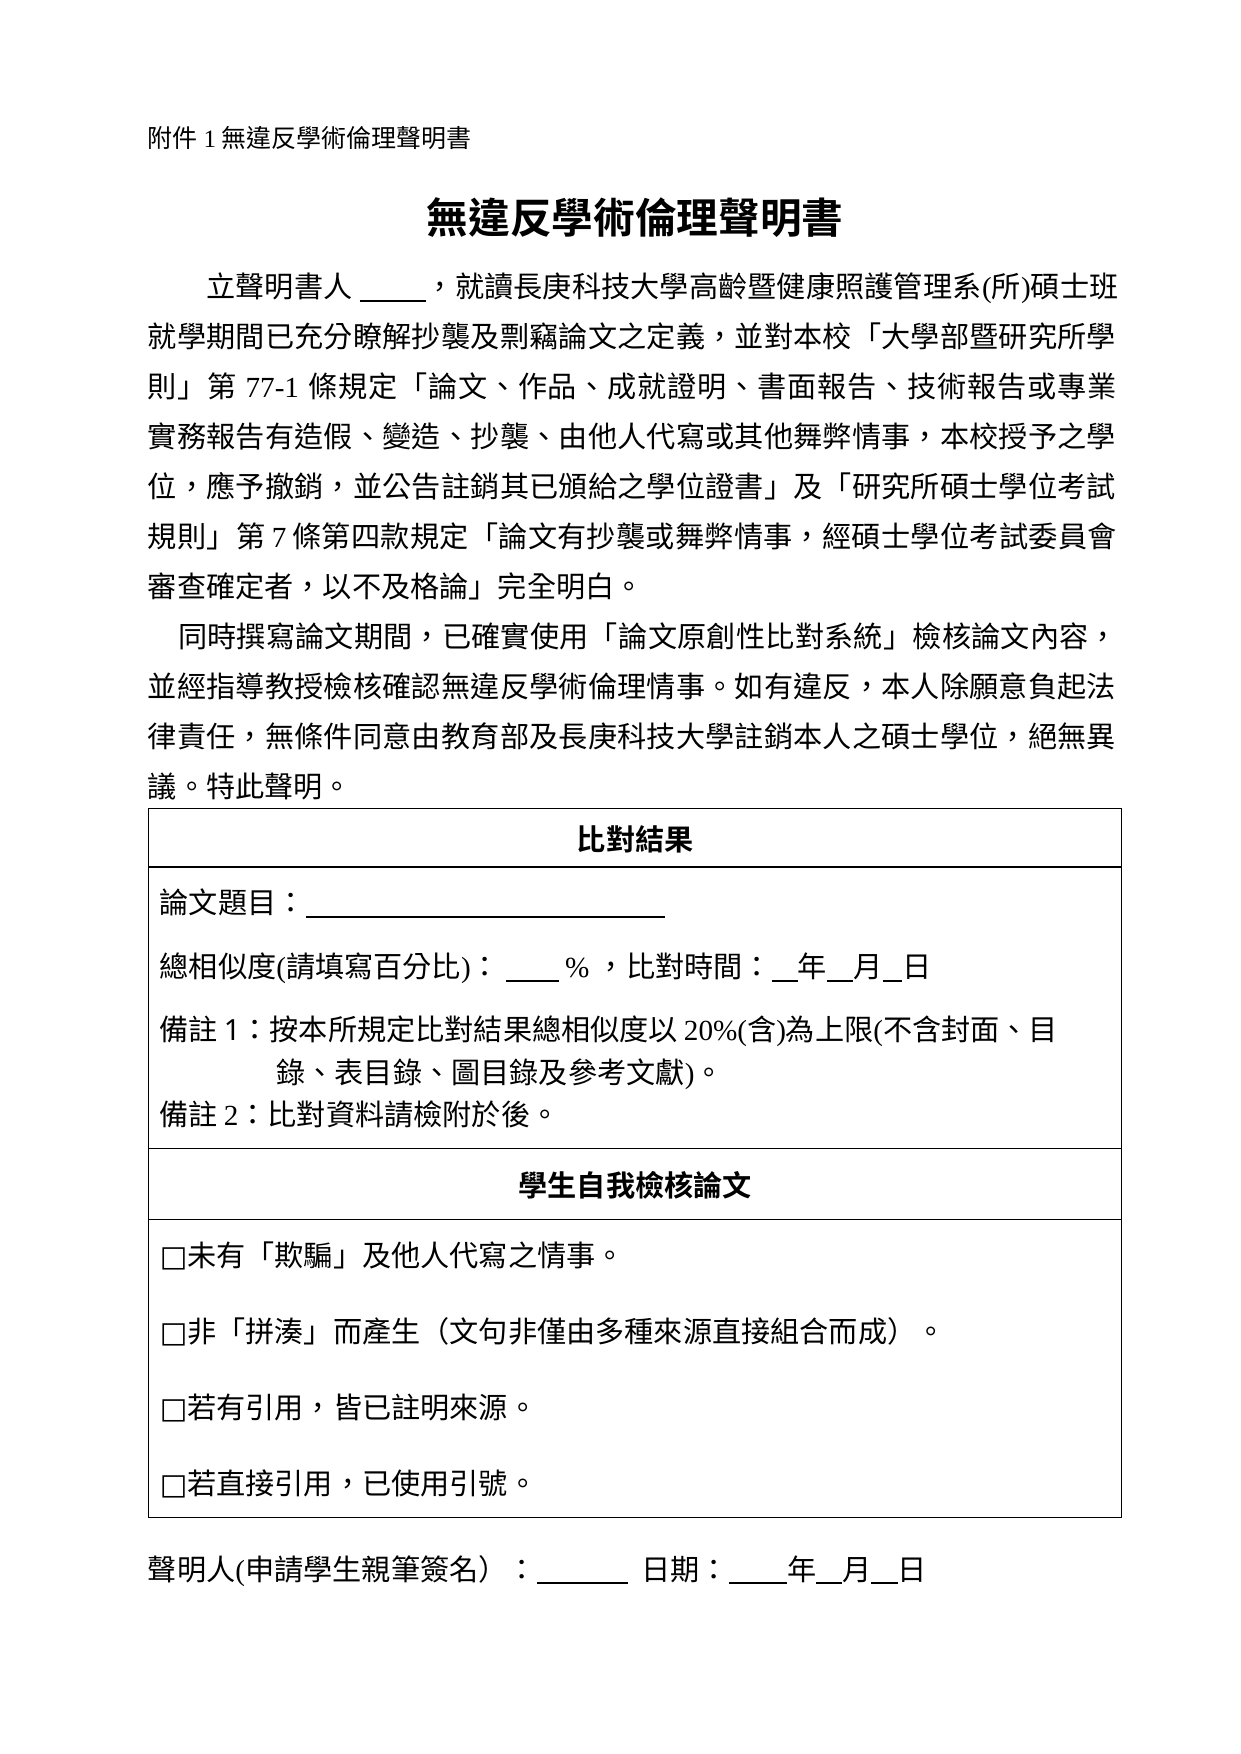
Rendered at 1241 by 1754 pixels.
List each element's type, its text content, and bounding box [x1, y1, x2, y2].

text 無違反學術倫理聲明書 [148, 185, 1122, 245]
table_header 比對結果 [149, 809, 1121, 866]
table_cell □未有「欺騙」及他人代寫之情事。 □非「拼湊」而產生（文句非僅由多種來源直接組合而成）。 □若有引用，皆已註明來源。 □若直接引用，已使用引號。 [149, 1220, 1121, 1517]
text 同時撰寫論文期間，已確實使用「論文原創性比對系統」檢核論文內容，並經指導教授檢核確認無違反學術倫理情事。如有違反，本人除願意負起法律責任，無條件同意由教育部及長庚科技大學註銷本人之碩士學位，絕無異議。特此聲明。 [148, 608, 1118, 808]
text 立聲明書人 ，就讀長庚科技大學高齡暨健康照護管理系(所)碩士班。就學期間已充分瞭解抄襲及剽竊論文之定義，並對本校「大學部暨研究所學則」第 77-1 條規定「論文、作品、成就證明、書面報告、技術報告或專業實務報告有造假、變造、抄襲、由他人代寫或其他舞弊情事，本校授予之學位，應予撤銷，並公告註銷其已頒給之學位證書」及「研究所碩士學位考試規則」第7條第四款規定「論文有抄襲或舞弊情事，經碩士學位考試委員會審查確定者，以不及格論」完全明白。 [148, 258, 1118, 608]
table_cell 學生自我檢核論文 [149, 1149, 1121, 1219]
text 聲明人(申請學生親筆簽名）： 日期： 年 月 日 [148, 1543, 1122, 1589]
table_cell 論文題目： 總相似度(請填寫百分比)： % ，比對時間： 年 月 日 備註1：按本所規定比對結果總相似度以20%(含)為上限(不含封面、目錄、表目錄、圖目錄及參考文獻)。 備註2：比對資料請檢附於後。 [149, 868, 1121, 1148]
